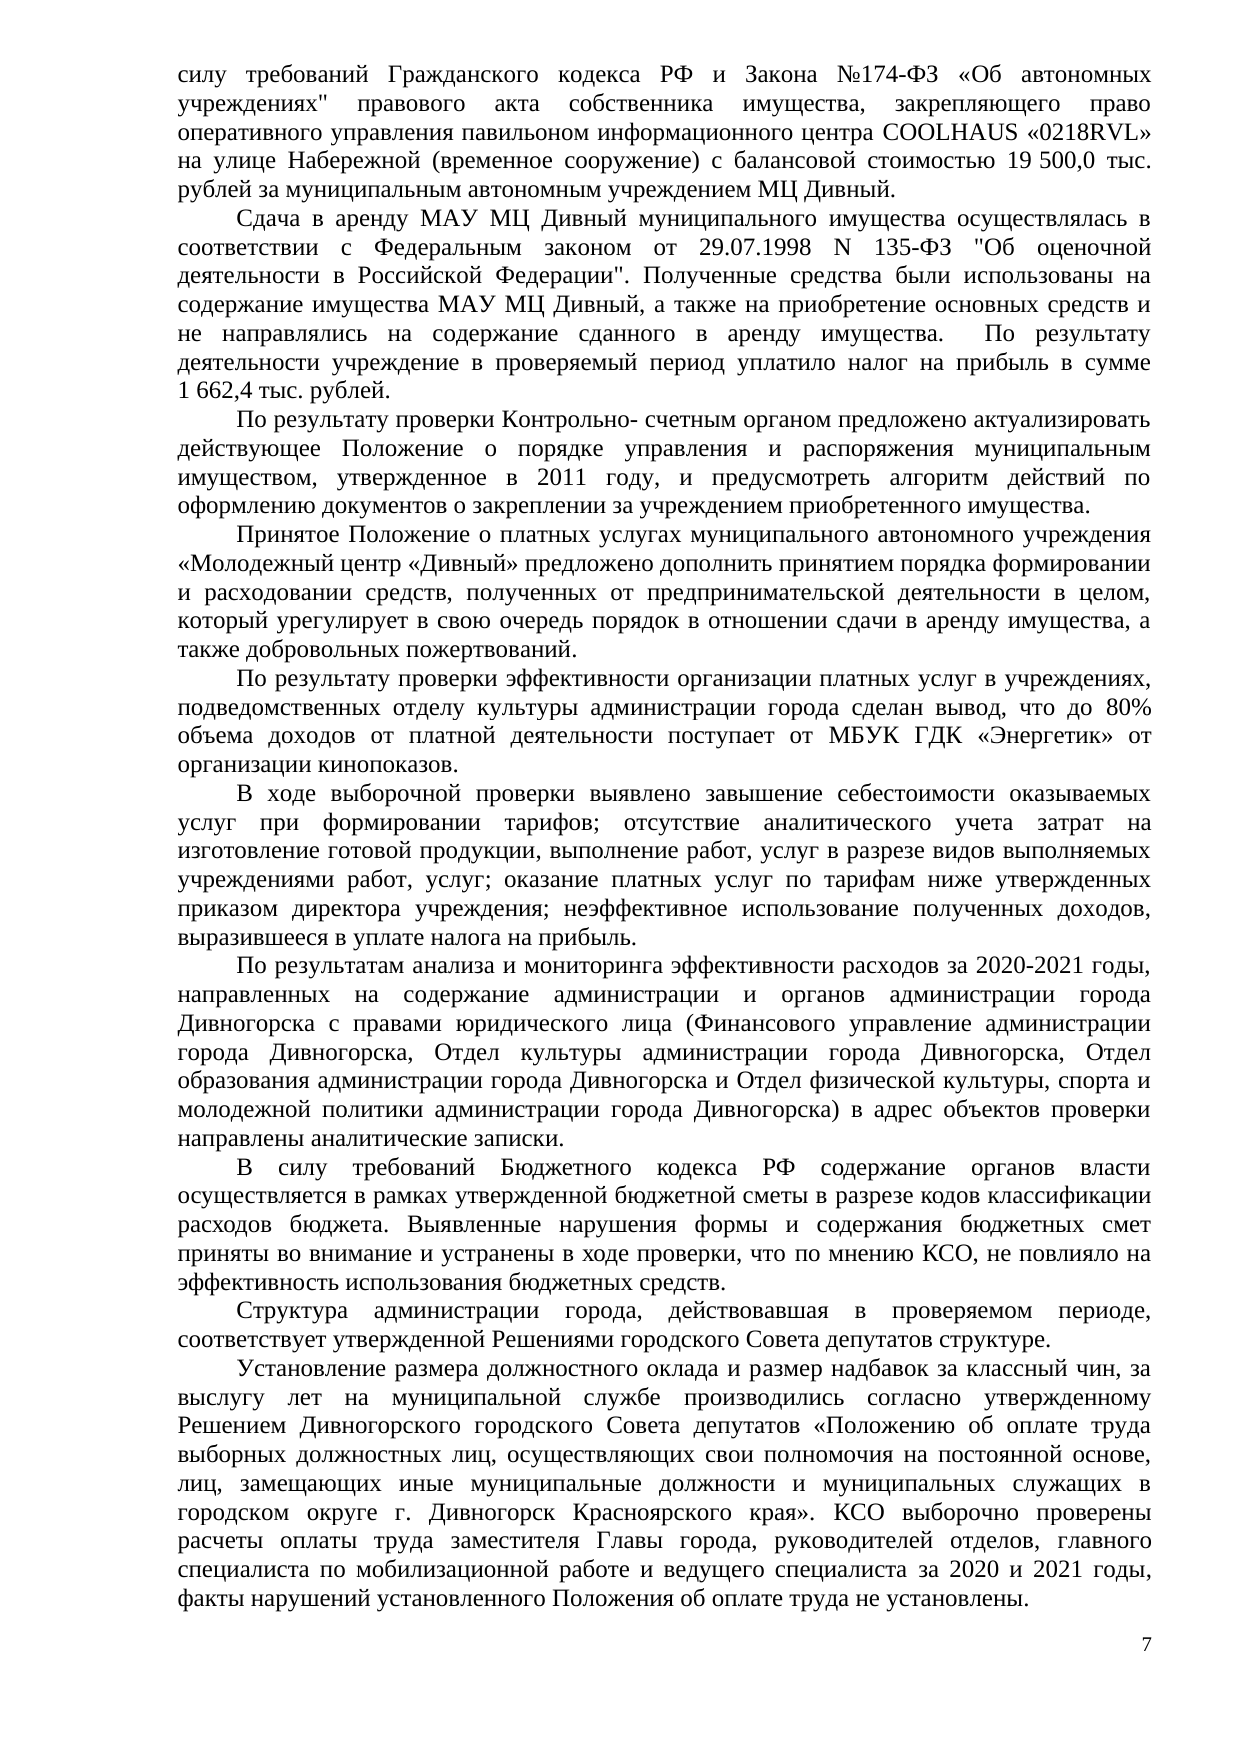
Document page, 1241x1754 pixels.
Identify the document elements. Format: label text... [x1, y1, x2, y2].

text Принятое Положение о платных услугах муниципального автономного учреждения «Молодежный центр «Дивный» предложено дополнить принятием порядка формировании и расходовании средств, полученных от предпринимательской деятельности в целом, который урегулирует в свою очередь порядок в отношении сдачи в аренду имущества, а также добровольных пожертвований. [177, 519, 1152, 663]
subtitle В силу требований Бюджетного кодекса РФ содержание органов власти осуществляется в рамках утвержденной бюджетной сметы в разрезе кодов классификации расходов бюджета. Выявленные нарушения формы и содержания бюджетных смет приняты во внимание и устранены в ходе проверки, что по мнению КСО, не повлияло на эффективность использования бюджетных средств. [177, 1152, 1152, 1295]
title В ходе выборочной проверки выявлено завышение себестоимости оказываемых услуг при формировании тарифов; отсутствие аналитического учета затрат на изготовление готовой продукции, выполнение работ, услуг в разрезе видов выполняемых учреждениями работ, услуг; оказание платных услуг по тарифам ниже утвержденных приказом директора учреждения; неэффективное использование полученных доходов, выразившееся в уплате налога на прибыль. [177, 778, 1152, 950]
text По результатам анализа и мониторинга эффективности расходов за 2020-2021 годы, направленных на содержание администрации и органов администрации города Дивногорска с правами юридического лица (Финансового управление администрации города Дивногорска, Отдел культуры администрации города Дивногорска, Отдел образования администрации города Дивногорска и Отдел физической культуры, спорта и молодежной политики администрации города Дивногорска) в адрес объектов проверки направлены аналитические записки. [177, 950, 1152, 1152]
text Установление размера должностного оклада и размер надбавок за классный чин, за выслугу лет на муниципальной службе производились согласно утвержденному Решением Дивногорского городского Совета депутатов «Положению об оплате труда выборных должностных лиц, осуществляющих свои полномочия на постоянной основе, лиц, замещающих иные муниципальные должности и муниципальных служащих в городском округе г. Дивногорск Красноярского края». КСО выборочно проверены расчеты оплаты труда заместителя Главы города, руководителей отделов, главного специалиста по мобилизационной работе и ведущего специалиста за 2020 и 2021 годы, факты нарушений установленного Положения об оплате труда не установлены. [177, 1353, 1152, 1612]
text Структура администрации города, действовавшая в проверяемом периоде, соответствует утвержденной Решениями городского Совета депутатов структуре. [177, 1295, 1152, 1353]
text Сдача в аренду МАУ МЦ Дивный муниципального имущества осуществлялась в соответствии с Федеральным законом от 29.07.1998 N 135-ФЗ "Об оценочной деятельности в Российской Федерации". Полученные средства были использованы на содержание имущества МАУ МЦ Дивный, а также на приобретение основных средств и не направлялись на содержание сданного в аренду имущества. По результату деятельности учреждение в проверяемый период уплатило налог на прибыль в сумме 1 662,4 тыс. рублей. [177, 203, 1152, 404]
text По результату проверки эффективности организации платных услуг в учреждениях, подведомственных отделу культуры администрации города сделан вывод, что до 80% объема доходов от платной деятельности поступает от МБУК ГДК «Энергетик» от организации кинопоказов. [177, 663, 1152, 778]
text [177, 59, 1152, 203]
text По результату проверки Контрольно- счетным органом предложено актуализировать действующее Положение о порядке управления и распоряжения муниципальным имуществом, утвержденное в 2011 году, и предусмотреть алгоритм действий по оформлению документов о закреплении за учреждением приобретенного имущества. [177, 404, 1152, 519]
